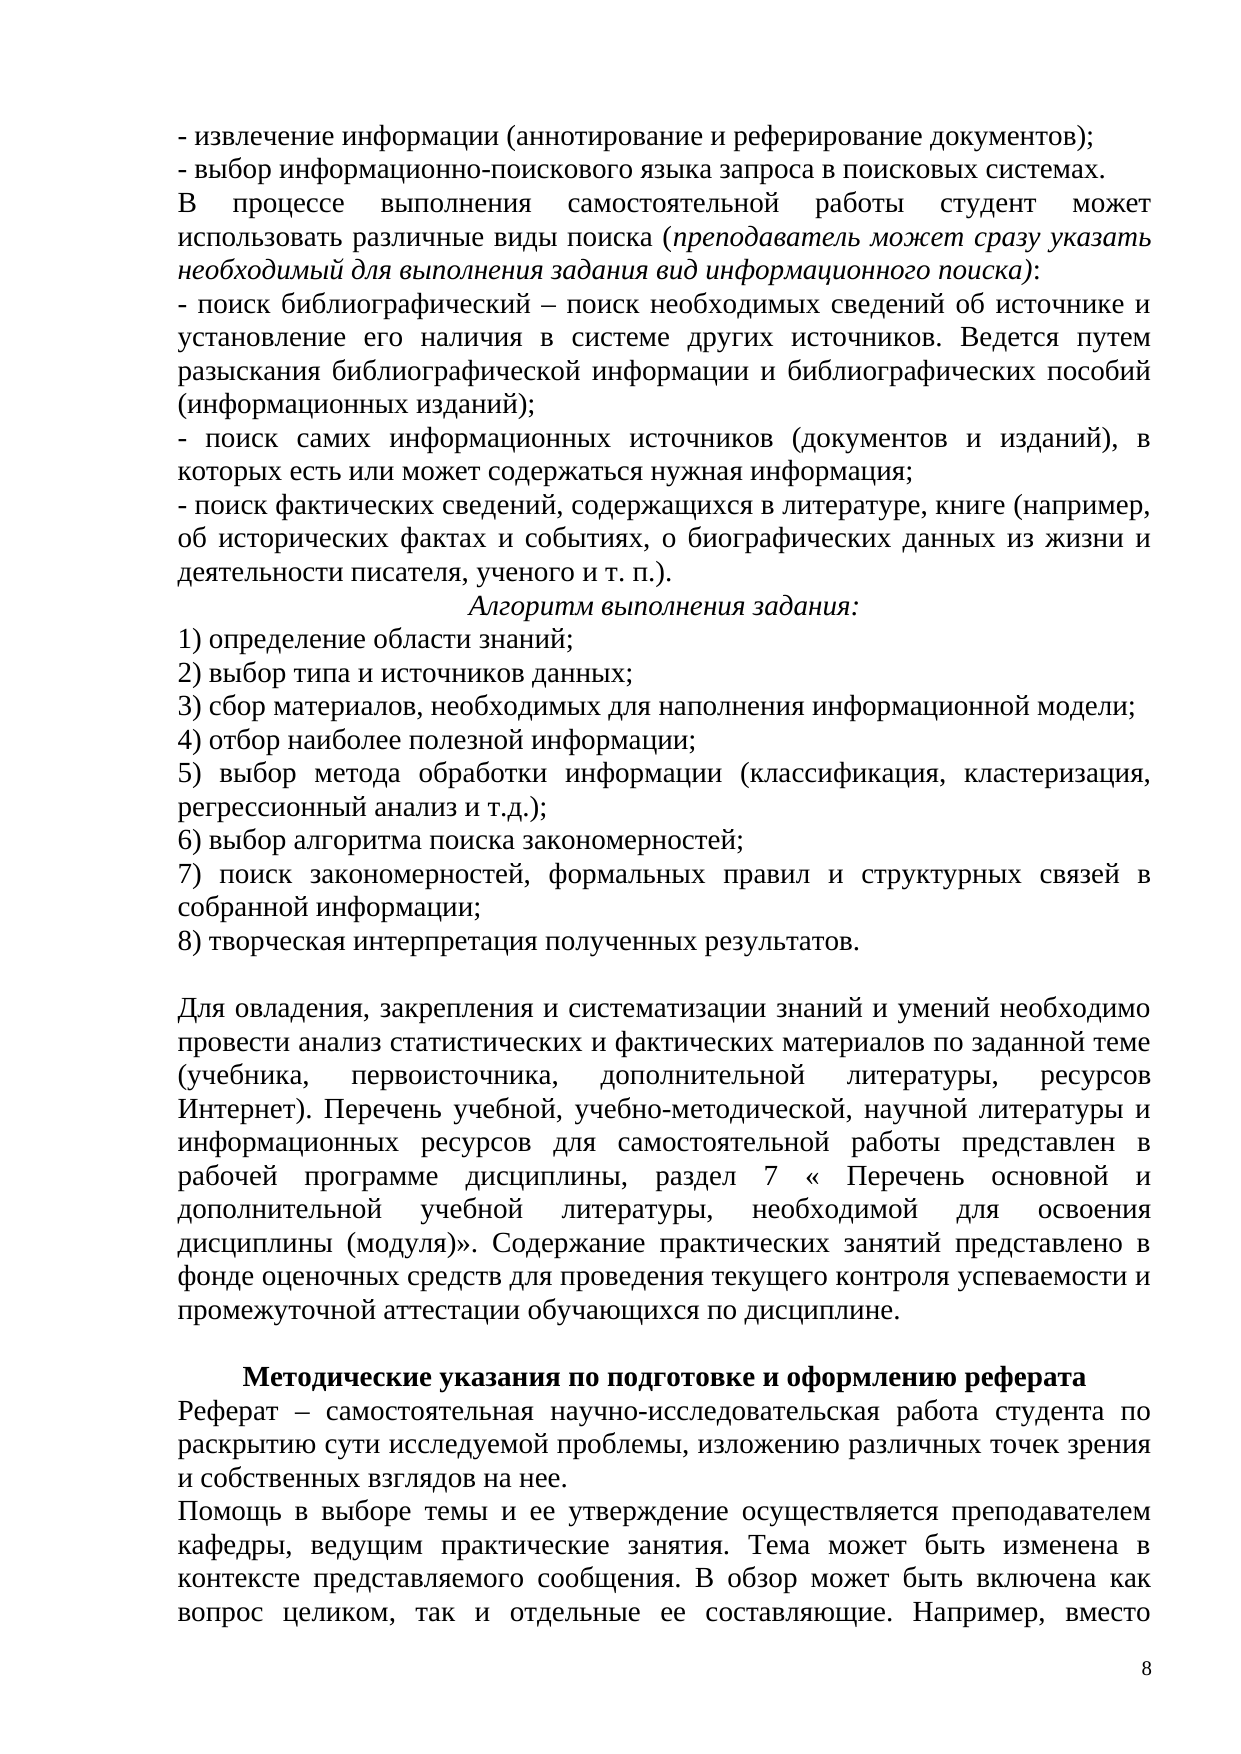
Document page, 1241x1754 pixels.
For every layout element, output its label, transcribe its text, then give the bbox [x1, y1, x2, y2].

text - поиск фактических сведений, содержащихся в литературе, книге (например, об исторических фактах и событиях, о биографических данных из жизни и деятельности писателя, ученого и т. п.). [177, 487, 1152, 588]
text 5) выбор метода обработки информации (классификация, кластеризация, регрессионный анализ и т.д.); [177, 755, 1152, 822]
text - поиск самих информационных источников (документов и изданий), в которых есть или может содержаться нужная информация; [177, 420, 1152, 487]
text В процессе выполнения самостоятельной работы студент может использовать различные виды поиска (преподаватель может сразу указать необходимый для выполнения задания вид информационного поиска): [177, 185, 1152, 286]
text - выбор информационно-поискового языка запроса в поисковых системах. [177, 152, 1152, 185]
text Методические указания по подготовке и оформлению реферата [177, 1359, 1152, 1393]
text 6) выбор алгоритма поиска закономерностей; [177, 822, 1152, 856]
text - поиск библиографический – поиск необходимых сведений об источнике и установление его наличия в системе других источников. Ведется путем разыскания библиографической информации и библиографических пособий (информационных изданий); [177, 286, 1152, 420]
text Для овладения, закрепления и систематизации знаний и умений необходимо провести анализ статистических и фактических материалов по заданной теме (учебника, первоисточника, дополнительной литературы, ресурсов Интернет). Перечень учебной, учебно-методической, научной литературы и информационных ресурсов для самостоятельной работы представлен в рабочей программе дисциплины, раздел 7 « Перечень основной и дополнительной учебной литературы, необходимой для освоения дисциплины (модуля)». Содержание практических занятий представлено в фонде оценочных средств для проведения текущего контроля успеваемости и промежуточной аттестации обучающихся по дисциплине. [177, 990, 1152, 1326]
text - извлечение информации (аннотирование и реферирование документов); [177, 118, 1152, 152]
text Реферат – самостоятельная научно-исследовательская работа студента по раскрытию сути исследуемой проблемы, изложению различных точек зрения и собственных взглядов на нее. [177, 1393, 1152, 1493]
text 3) сбор материалов, необходимых для наполнения информационной модели; [177, 688, 1152, 722]
text 7) поиск закономерностей, формальных правил и структурных связей в собранной информации; [177, 856, 1152, 923]
text 4) отбор наиболее полезной информации; [177, 722, 1152, 755]
text 1) определение области знаний; [177, 621, 1152, 655]
text 8) творческая интерпретация полученных результатов. [177, 923, 1152, 957]
text Алгоритм выполнения задания: [177, 588, 1152, 621]
text 2) выбор типа и источников данных; [177, 655, 1152, 688]
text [177, 1493, 1152, 1627]
